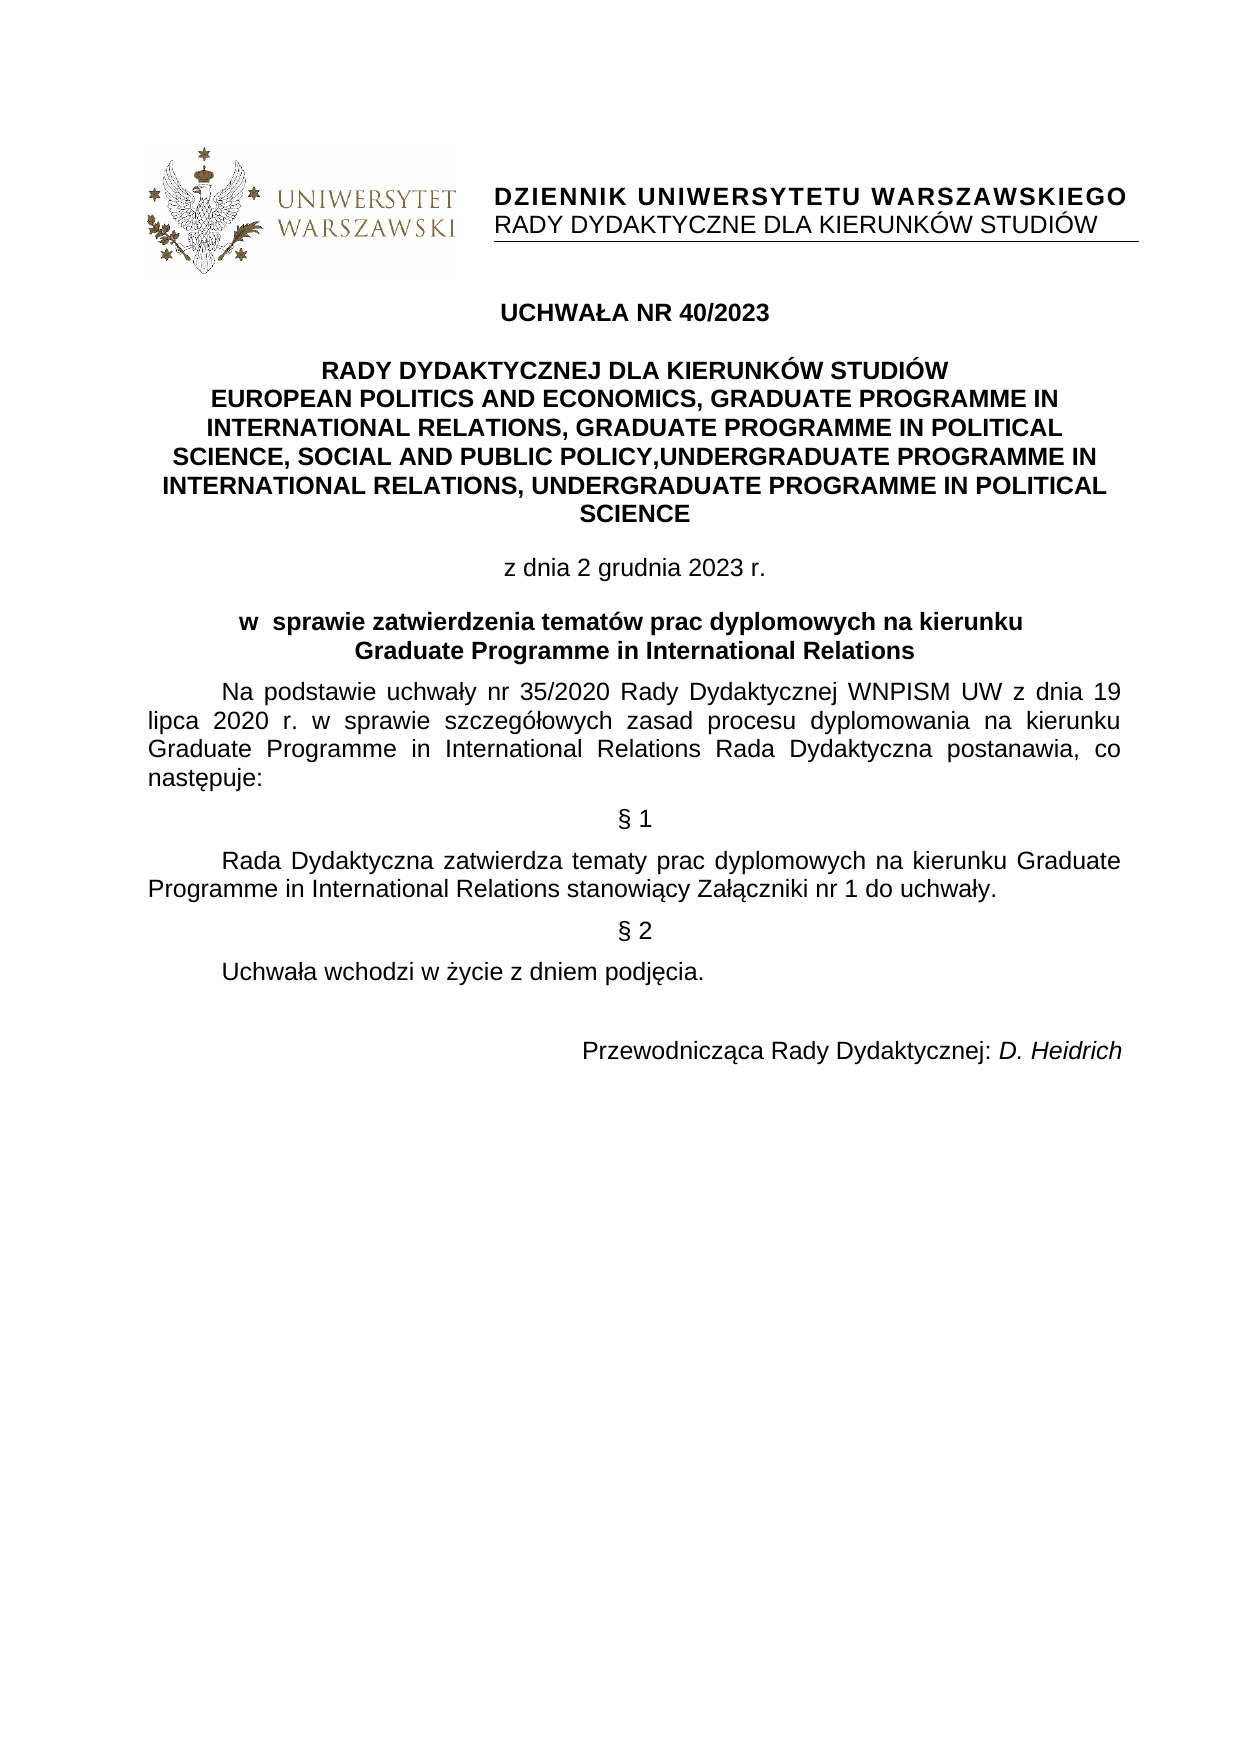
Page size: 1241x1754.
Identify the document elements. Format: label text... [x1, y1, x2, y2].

text w sprawie zatwierdzenia tematów prac dyplomowych na kierunku Graduate Programme in International Relations [148, 607, 1122, 664]
picture [147, 147, 456, 274]
text RADY DYDAKTYCZNEJ DLA KIERUNKÓW STUDIÓW [148, 356, 1122, 384]
text Rada Dydaktyczna zatwierdza tematy prac dyplomowych na kierunku Graduate Programme in International Relations stanowiący Załączniki nr 1 do uchwały. [148, 846, 1122, 903]
text Przewodnicząca Rady Dydaktycznej: D. Heidrich [148, 1036, 1122, 1064]
text Na podstawie uchwały nr 35/2020 Rady Dydaktycznej WNPISM UW z dnia 19 lipca 2020 r. w sprawie szczegółowych zasad procesu dyplomowania na kierunku Graduate Programme in International Relations Rada Dydaktyczna postanawia, co następuje: [148, 677, 1122, 792]
text EUROPEAN POLITICS AND ECONOMICS, GRADUATE PROGRAMME IN INTERNATIONAL RELATIONS, GRADUATE PROGRAMME IN POLITICAL SCIENCE, SOCIAL AND PUBLIC POLICY,UNDERGRADUATE PROGRAMME IN INTERNATIONAL RELATIONS, UNDERGRADUATE PROGRAMME IN POLITICAL SCIENCE [148, 384, 1122, 528]
text § 1 [148, 804, 1122, 833]
text § 2 [148, 916, 1122, 944]
text z dnia 2 grudnia 2023 r. [148, 553, 1122, 582]
text Uchwała wchodzi w życie z dniem podjęcia. [221, 957, 1122, 986]
text UCHWAŁA NR 40/2023 [148, 298, 1122, 327]
